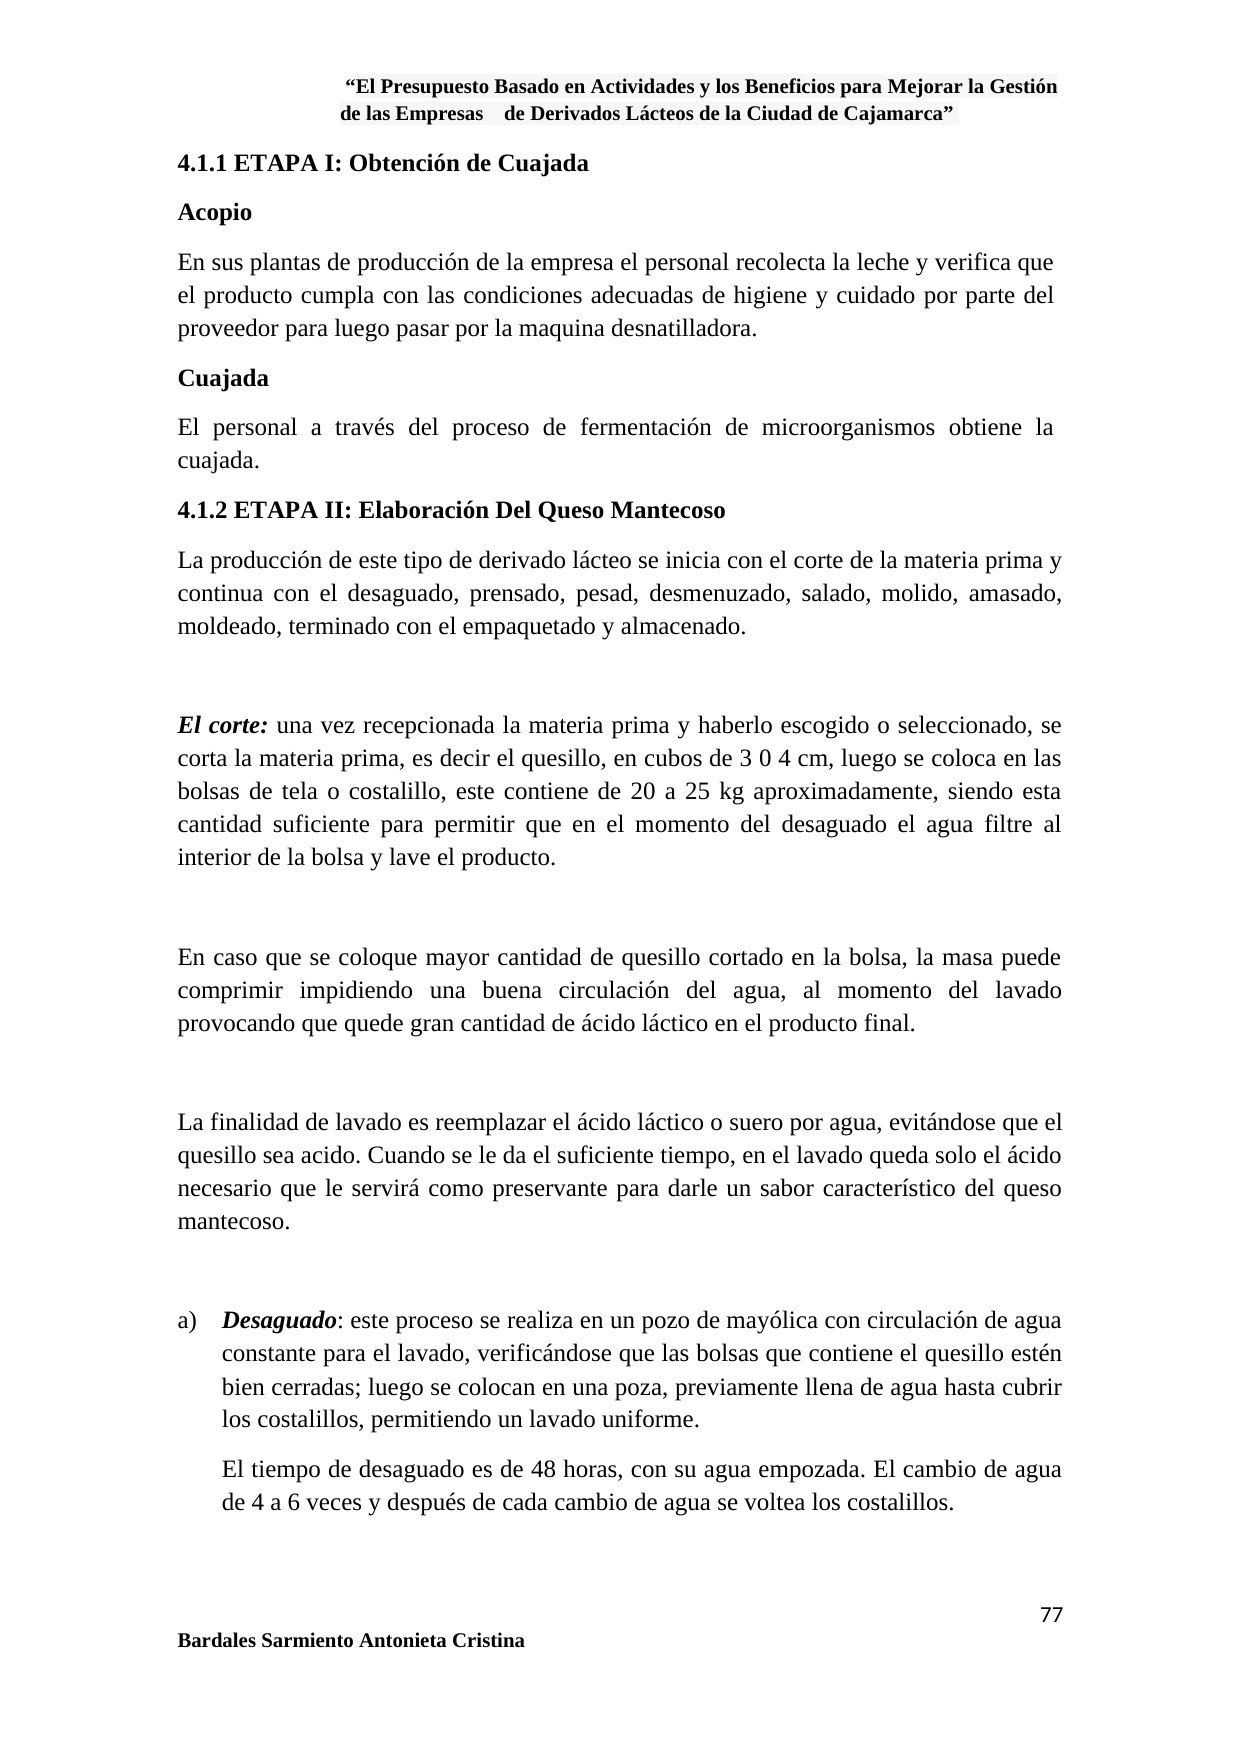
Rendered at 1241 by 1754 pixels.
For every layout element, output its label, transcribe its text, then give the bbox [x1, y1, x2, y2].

text 4.1.2 ETAPA II: Elaboración Del Queso Mantecoso [177, 495, 1055, 524]
text El personal a través del proceso de fermentación de microorganismos obtiene la cuajada. [177, 412, 1055, 474]
list Desaguado: este proceso se realiza en un pozo de mayólica con circulación de agua constante para el lavado, verificándose que las bolsas que contiene el quesillo estén bien cerradas; luego se colocan en una poza, previamente llena de agua hasta cubrir los costalillos, permitiendo un lavado uniforme. [177, 1306, 1063, 1433]
text 4.1.1 ETAPA I: Obtención de Cuajada [177, 148, 1055, 176]
text En caso que se coloque mayor cantidad de quesillo cortado en la bolsa, la masa puede comprimir impidiendo una buena circulación del agua, al momento del lavado provocando que quede gran cantidad de ácido láctico en el producto final. [177, 942, 1063, 1036]
text La finalidad de lavado es reemplazar el ácido láctico o suero por agua, evitándose que el quesillo sea acido. Cuando se le da el suficiente tiempo, en el lavado queda solo el ácido necesario que le servirá como preservante para darle un sabor característico del queso mantecoso. [177, 1107, 1063, 1235]
text Acopio [177, 197, 1055, 226]
text Cuajada [177, 363, 1055, 391]
text La producción de este tipo de derivado lácteo se inicia con el corte de la materia prima y continua con el desaguado, prensado, pesad, desmenuzado, salado, molido, amasado, moldeado, terminado con el empaquetado y almacenado. [177, 545, 1063, 639]
text El corte: una vez recepcionada la materia prima y haberlo escogido o seleccionado, se corta la materia prima, es decir el quesillo, en cubos de 3 0 4 cm, luego se coloca en las bolsas de tela o costalillo, este contiene de 20 a 25 kg aproximadamente, siendo esta cantidad suficiente para permitir que en el momento del desaguado el agua filtre al interior de la bolsa y lave el producto. [177, 710, 1063, 871]
text En sus plantas de producción de la empresa el personal recolecta la leche y verifica que el producto cumpla con las condiciones adecuadas de higiene y cuidado por parte del proveedor para luego pasar por la maquina desnatilladora. [177, 247, 1055, 342]
text El tiempo de desaguado es de 48 horas, con su agua empozada. El cambio de agua de 4 a 6 veces y después de cada cambio de agua se voltea los costalillos. [222, 1454, 1063, 1516]
